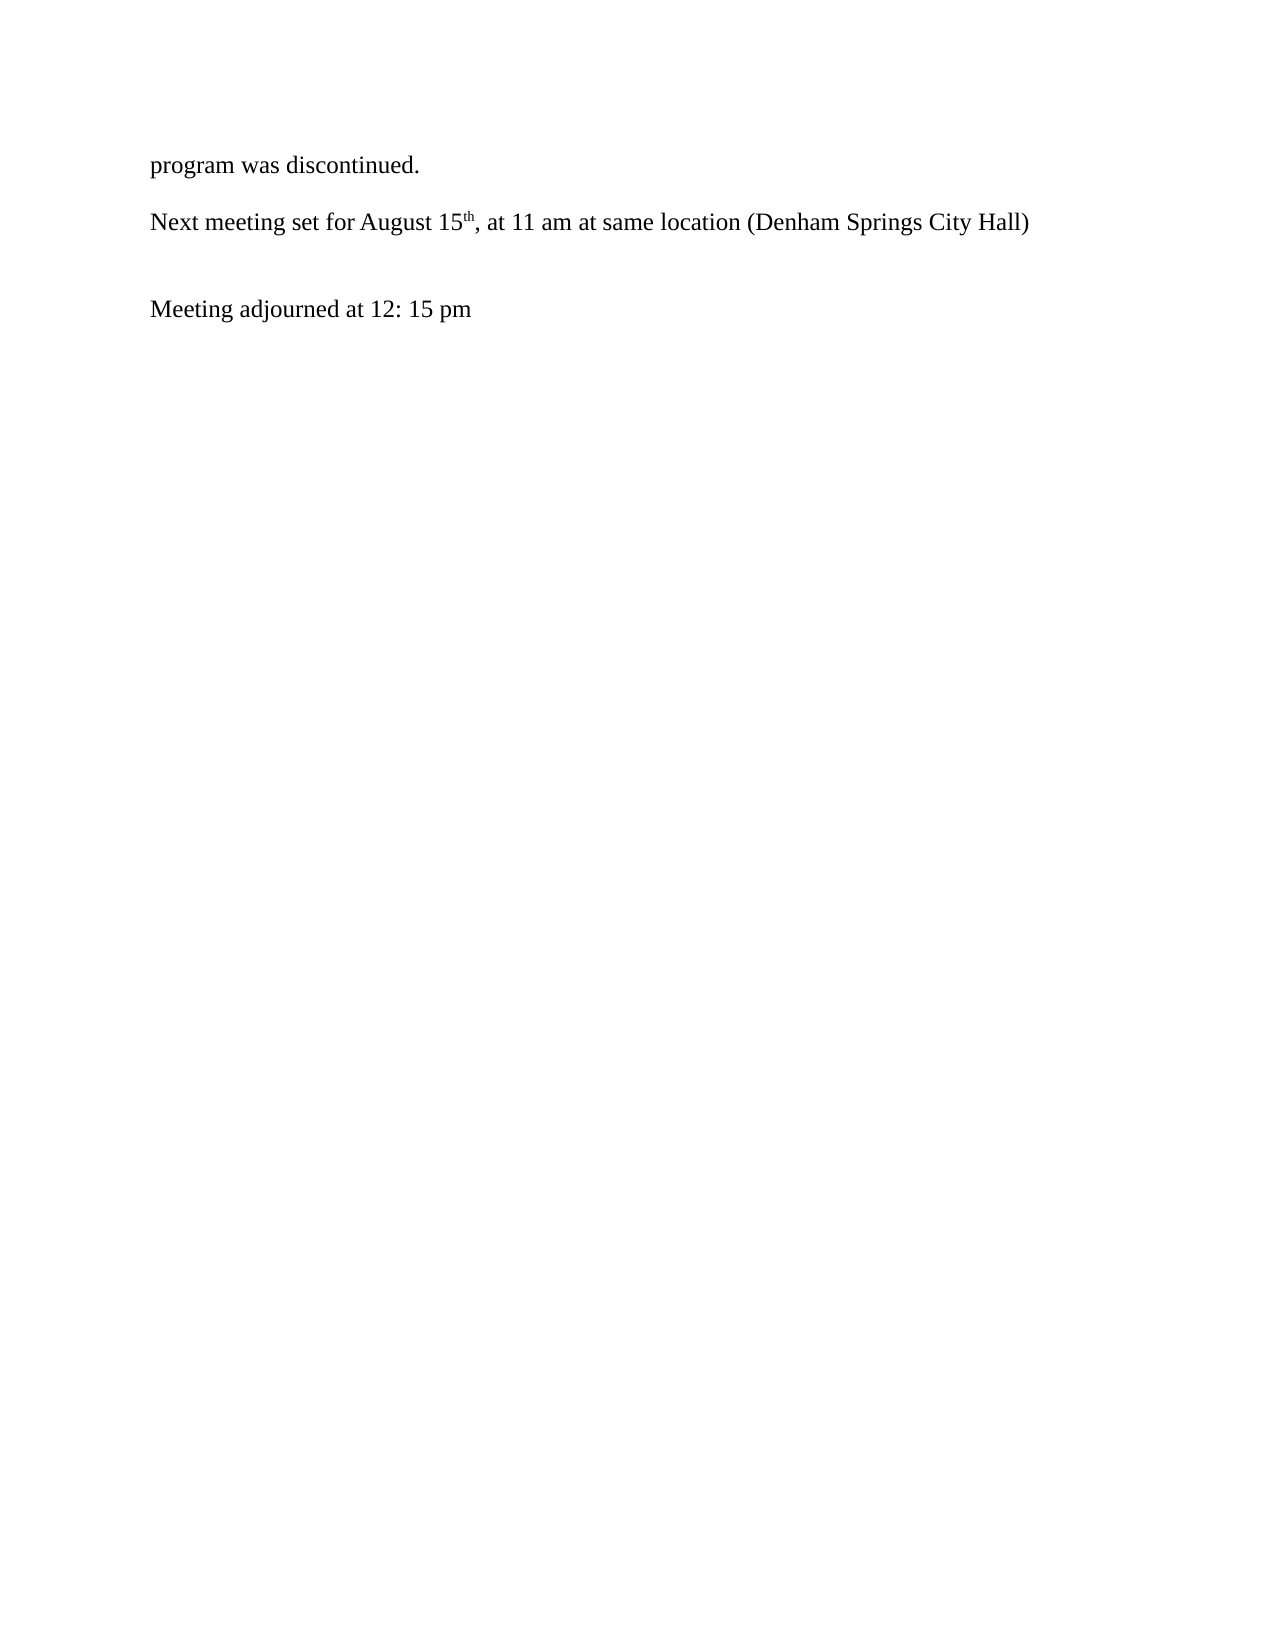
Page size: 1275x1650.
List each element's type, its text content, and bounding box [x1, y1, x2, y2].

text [150, 150, 1125, 179]
text Meeting adjourned at 12: 15 pm [150, 294, 1125, 322]
text Next meeting set for August 15th, at 11 am at same location (Denham Springs City Hall) [150, 207, 1125, 236]
